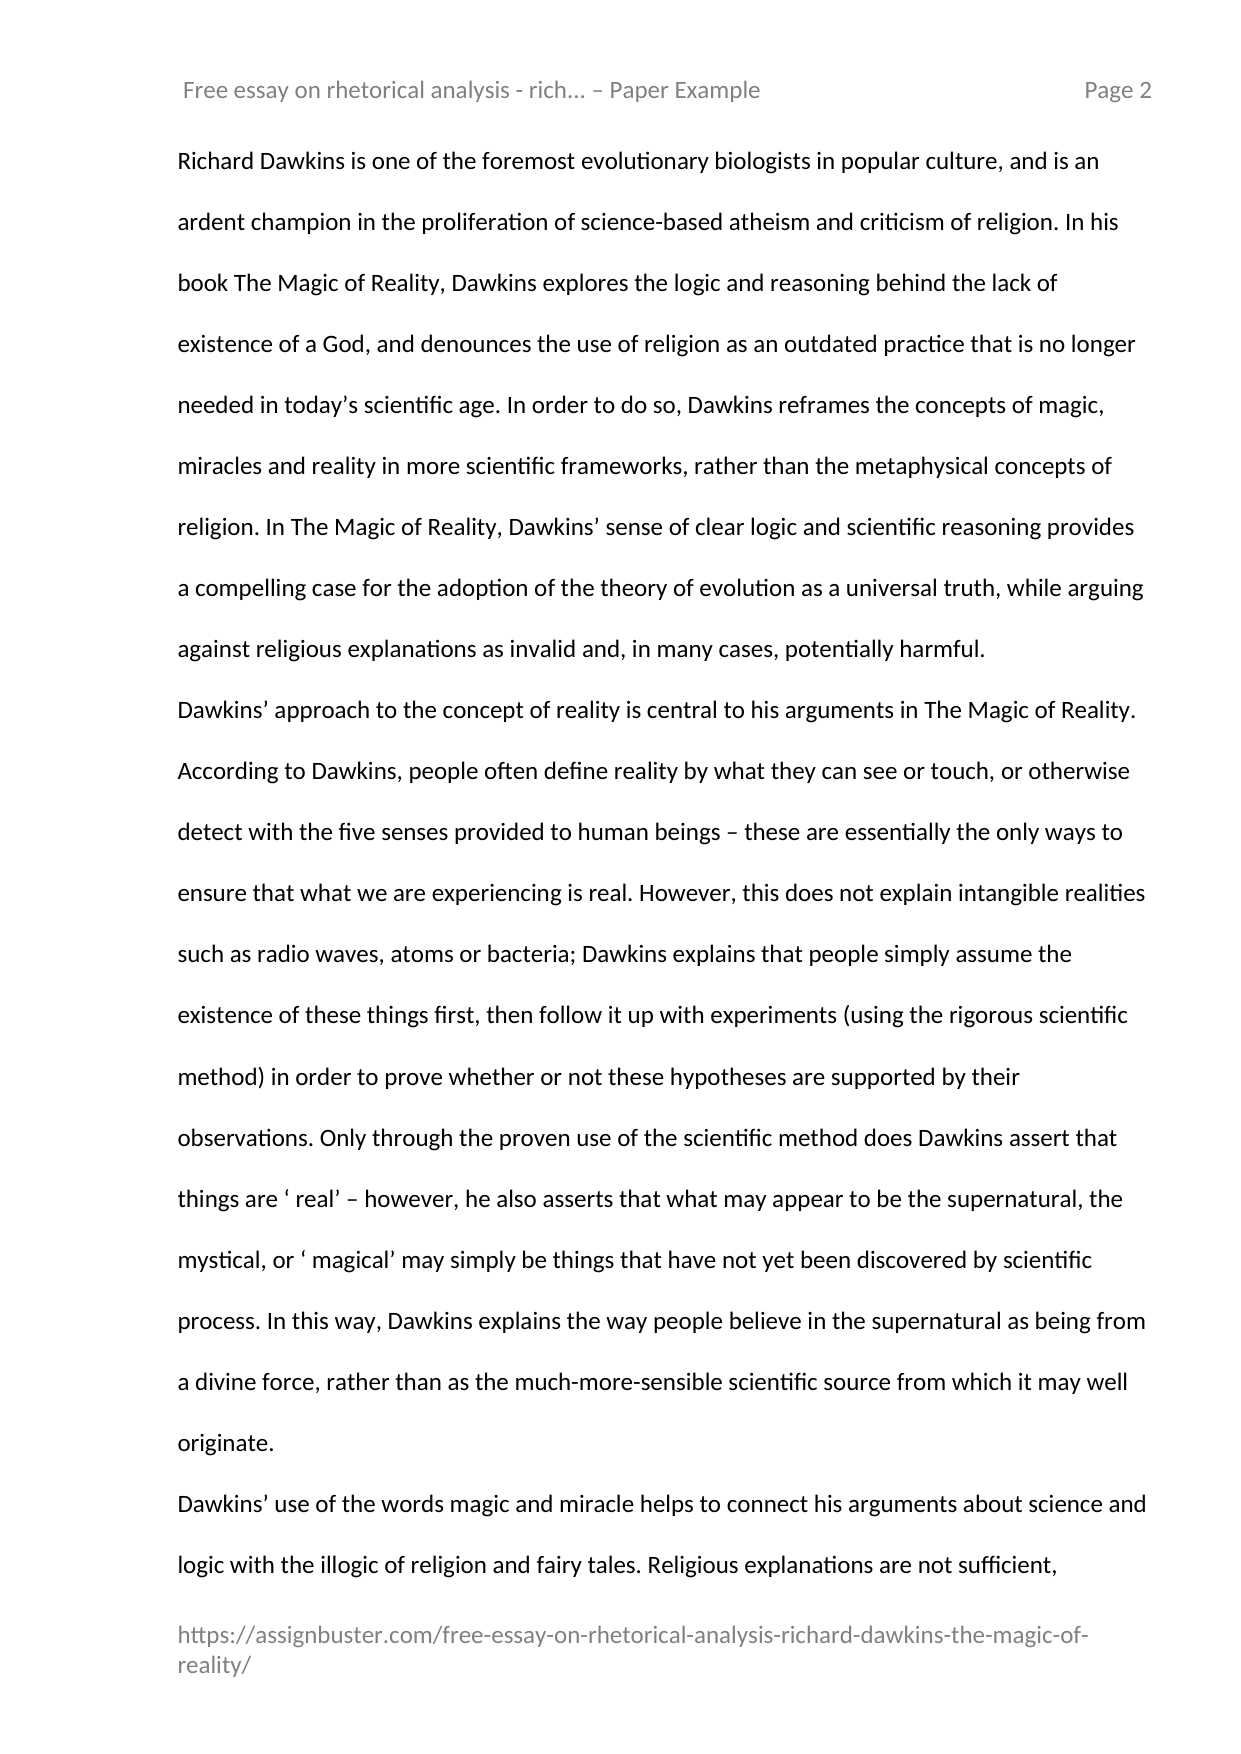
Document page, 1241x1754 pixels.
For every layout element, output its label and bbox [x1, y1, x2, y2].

text [177, 145, 1152, 1579]
